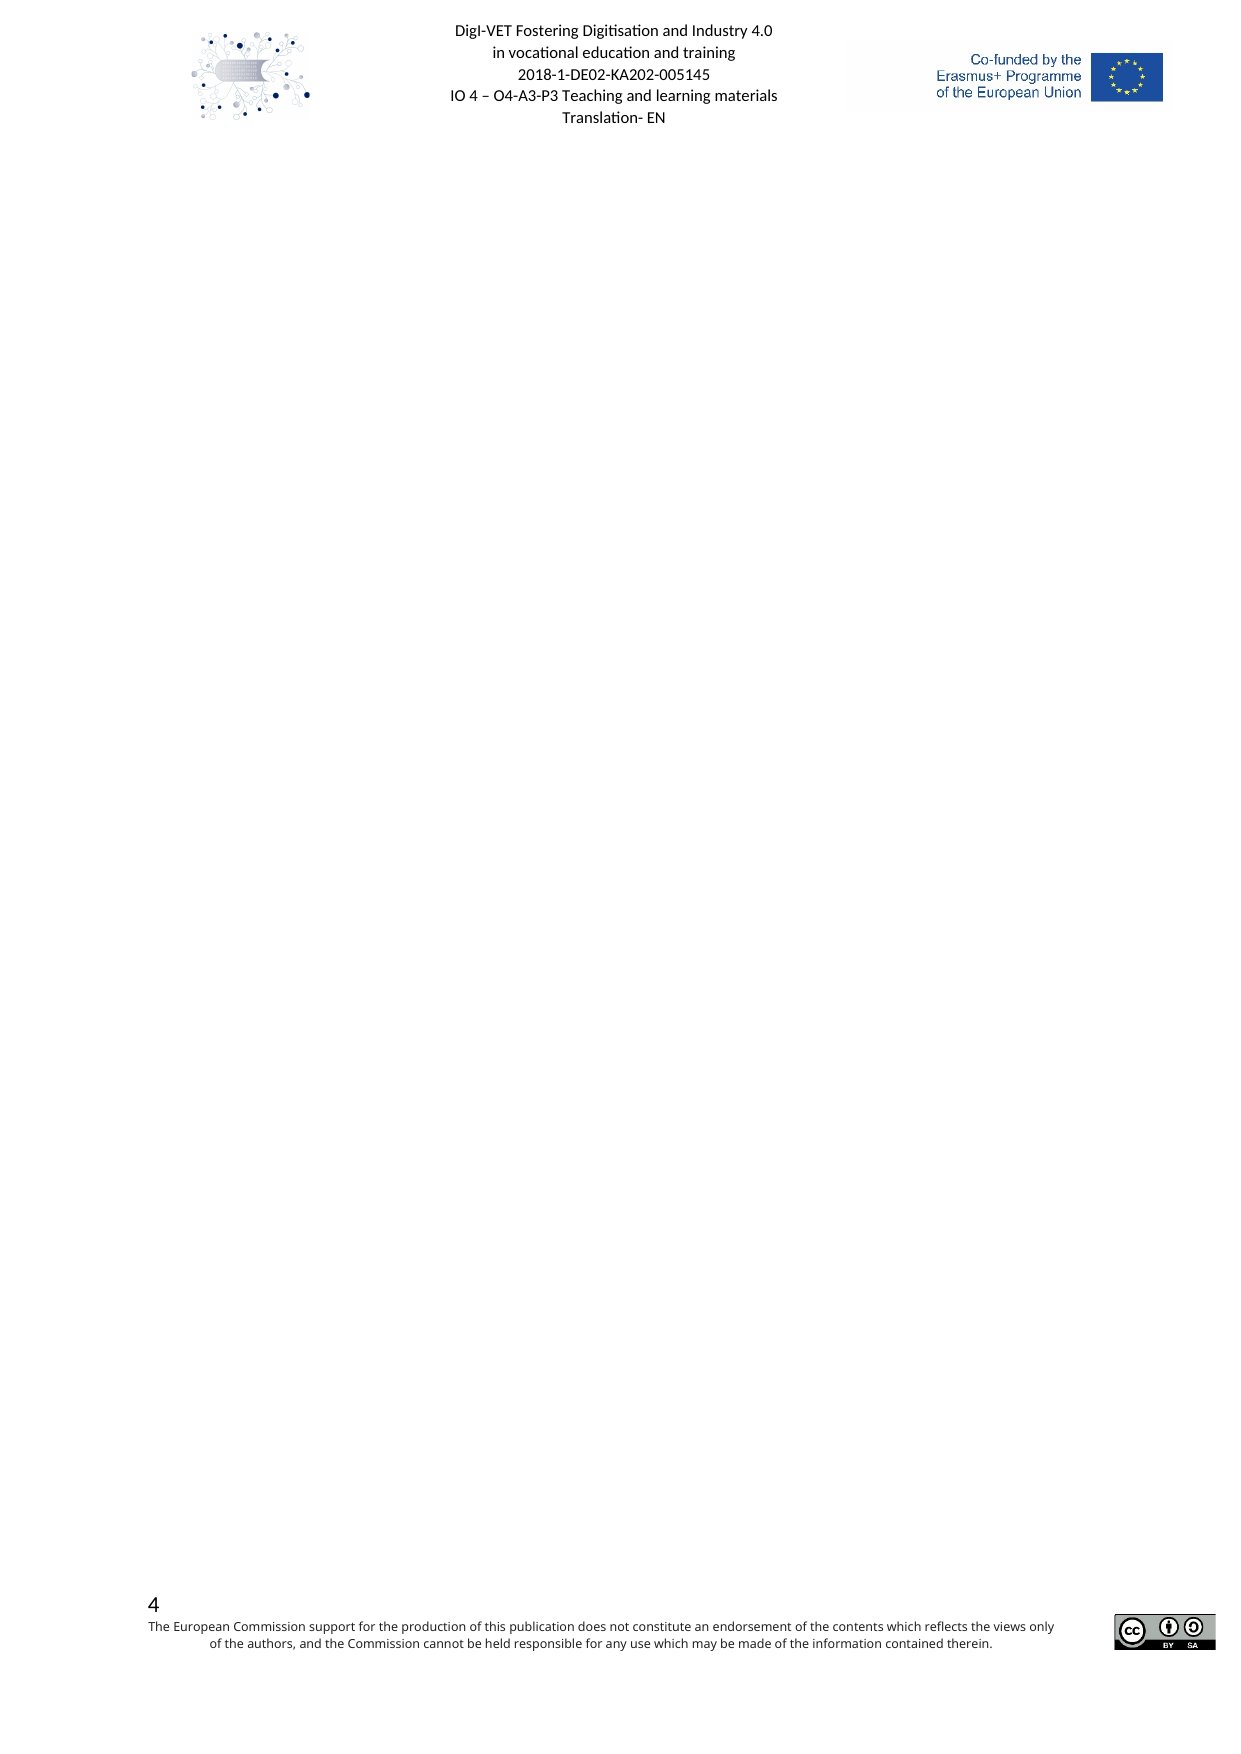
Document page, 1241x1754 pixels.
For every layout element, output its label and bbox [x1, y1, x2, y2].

picture [191, 32, 310, 120]
picture [845, 40, 1174, 113]
picture [1112, 1611, 1216, 1650]
